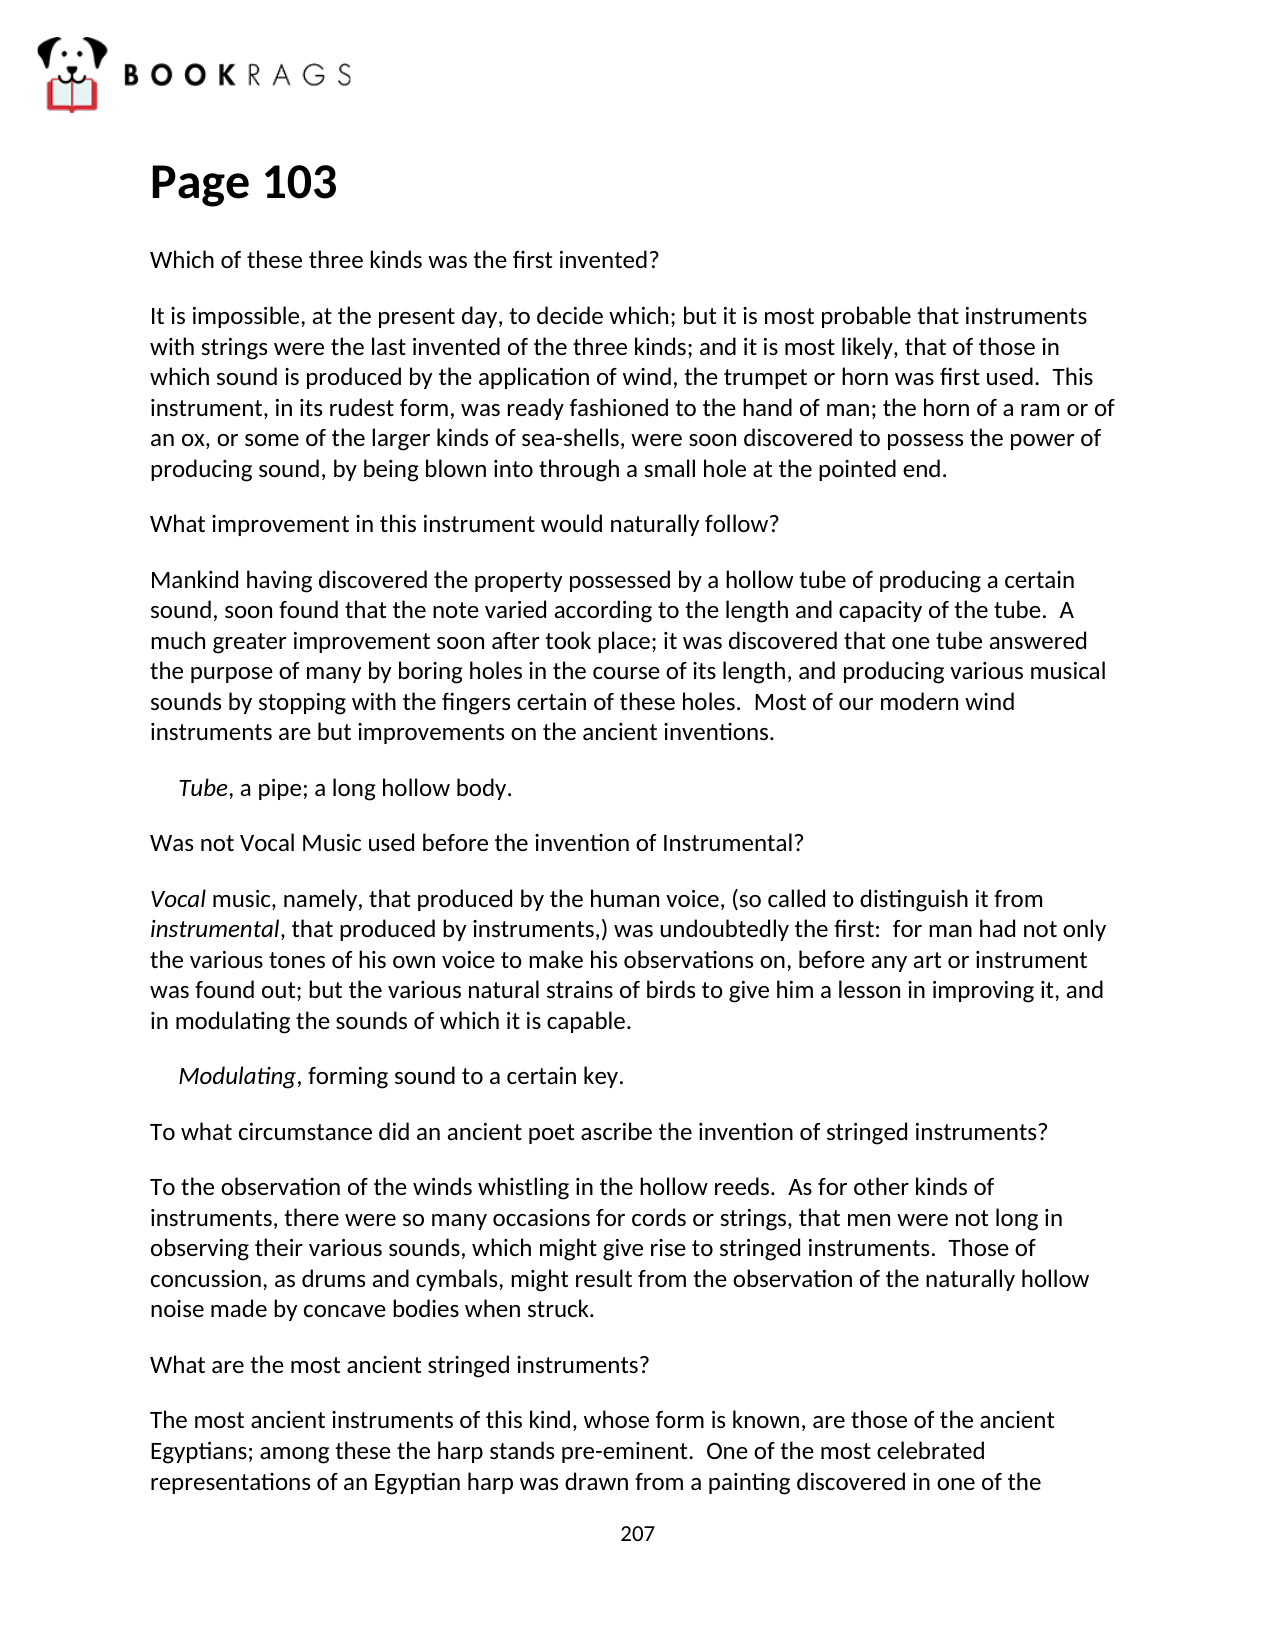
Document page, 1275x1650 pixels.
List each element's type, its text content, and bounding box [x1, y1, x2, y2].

text Page 103 [150, 150, 1125, 211]
text Mankind having discovered the property possessed by a hollow tube of producing a certain sound, soon found that the note varied according to the length and capacity of the tube. A much greater improvement soon after took place; it was discovered that one tube answered the purpose of many by boring holes in the course of its length, and producing various musical sounds by stopping with the fingers certain of these holes. Most of our modern wind instruments are but improvements on the ancient inventions. [150, 564, 1125, 747]
text What are the most ancient stringed instruments? [150, 1349, 1125, 1380]
text Tube, a pipe; a long hollow body. [150, 772, 1125, 802]
text What improvement in this instrument would naturally follow? [150, 508, 1125, 539]
text Vocal music, namely, that produced by the human voice, (so called to distinguish it from instrumental, that produced by instruments,) was undoubtedly the first: for man had not only the various tones of his own voice to make his observations on, before any art or instrument was found out; but the various natural strains of birds to give him a lesson in improving it, and in modulating the sounds of which it is capable. [150, 883, 1125, 1036]
text Which of these three kinds was the first invented? [150, 244, 1125, 275]
picture [37, 37, 351, 113]
text Modulating, forming sound to a certain key. [150, 1061, 1125, 1091]
text To the observation of the winds whistling in the hollow reeds. As for other kinds of instruments, there were so many occasions for cords or strings, that men were not long in observing their various sounds, which might give rise to stringed instruments. Those of concussion, as drums and cymbals, might result from the observation of the naturally hollow noise made by concave bodies when struck. [150, 1172, 1125, 1324]
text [150, 1405, 1125, 1496]
text To what circumstance did an ancient poet ascribe the invention of stringed instruments? [150, 1116, 1125, 1147]
text Was not Vocal Music used before the invention of Instrumental? [150, 827, 1125, 858]
text It is impossible, at the present day, to decide which; but it is most probable that instruments with strings were the last invented of the three kinds; and it is most likely, that of those in which sound is produced by the application of wind, the trumpet or horn was first used. This instrument, in its rudest form, was ready fashioned to the hand of man; the horn of a ram or of an ox, or some of the larger kinds of sea-shells, were soon discovered to possess the power of producing sound, by being blown into through a small hole at the pointed end. [150, 300, 1125, 483]
